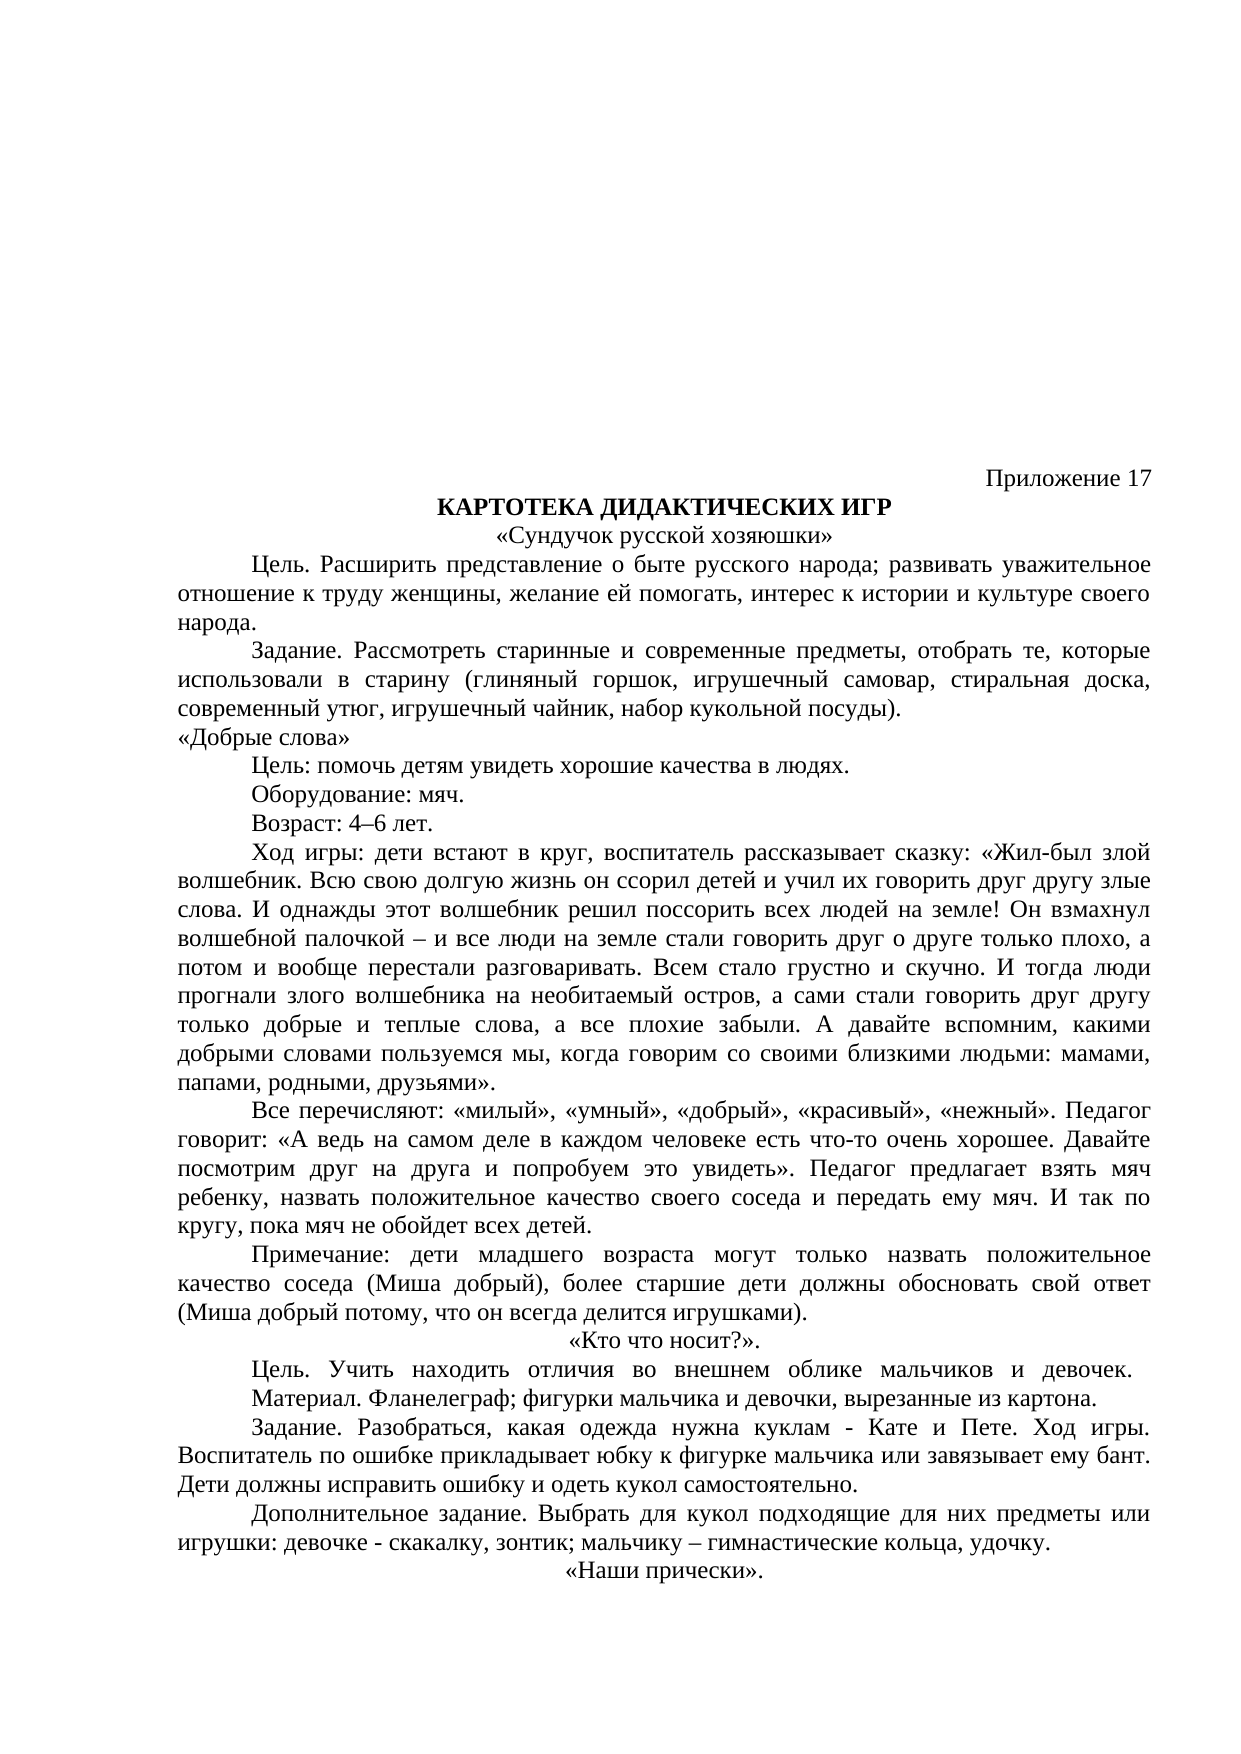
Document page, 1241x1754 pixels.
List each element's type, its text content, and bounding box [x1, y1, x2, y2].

text Задание. Разобраться, какая одежда нужна куклам - Кате и Пете. Ход игры. Воспитатель по ошибке прикладывает юбку к фигурке мальчика или завязывает ему бант. Дети должны исправить ошибку и одеть кукол самостоятельно. [177, 1412, 1152, 1498]
text Задание. Рассмотреть старинные и современные предметы, отобрать те, которые использовали в старину (глиняный горшок, игрушечный самовар, стиральная доска, современный утюг, игрушечный чайник, набор кукольной посуды). [177, 636, 1152, 722]
text «Кто что носит?». [177, 1326, 1152, 1354]
text Цель. Учить находить отличия во внешнем облике мальчиков и девочек. Материал. Фланелеграф; фигурки мальчика и девочки, вырезанные из картона. [177, 1354, 1152, 1412]
text Все перечисляют: «милый», «умный», «добрый», «красивый», «нежный». Педагог говорит: «А ведь на самом деле в каждом человеке есть что-то очень хорошее. Давайте посмотрим друг на друга и попробуем это увидеть». Педагог предлагает взять мяч ребенку, назвать положительное качество своего соседа и передать ему мяч. И так по кругу, пока мяч не обойдет всех детей. [177, 1096, 1152, 1239]
text Приложение 17 [177, 463, 1152, 492]
text КАРТОТЕКА ДИДАКТИЧЕСКИХ ИГР [177, 492, 1152, 521]
text Цель: помочь детям увидеть хорошие качества в людях. [177, 751, 1152, 779]
text «Добрые слова» [177, 722, 1152, 751]
text Ход игры: дети встают в круг, воспитатель рассказывает сказку: «Жил-был злой волшебник. Всю свою долгую жизнь он ссорил детей и учил их говорить друг другу злые слова. И однажды этот волшебник решил поссорить всех людей на земле! Он взмахнул волшебной палочкой – и все люди на земле стали говорить друг о друге только плохо, а потом и вообще перестали разговаривать. Всем стало грустно и скучно. И тогда люди прогнали злого волшебника на необитаемый остров, а сами стали говорить друг другу только добрые и теплые слова, а все плохие забыли. А давайте вспомним, какими добрыми словами пользуемся мы, когда говорим со своими близкими людьми: мамами, папами, родными, друзьями». [177, 837, 1152, 1096]
text Цель. Расширить представление о быте русского народа; развивать уважительное отношение к труду женщины, желание ей помогать, интерес к истории и культуре своего народа. [177, 549, 1152, 636]
text Примечание: дети младшего возраста могут только назвать положительное качество соседа (Миша добрый), более старшие дети должны обосновать свой ответ (Миша добрый потому, что он всегда делится игрушками). [177, 1239, 1152, 1326]
text Оборудование: мяч. [177, 779, 1152, 808]
text Дополнительное задание. Выбрать для кукол подходящие для них предметы или игрушки: девочке - скакалку, зонтик; мальчику – гимнастические кольца, удочку. [177, 1498, 1152, 1556]
text Возраст: 4–6 лет. [177, 808, 1152, 837]
text «Сундучок русской хозяюшки» [177, 521, 1152, 549]
text «Наши прически». [177, 1556, 1152, 1584]
